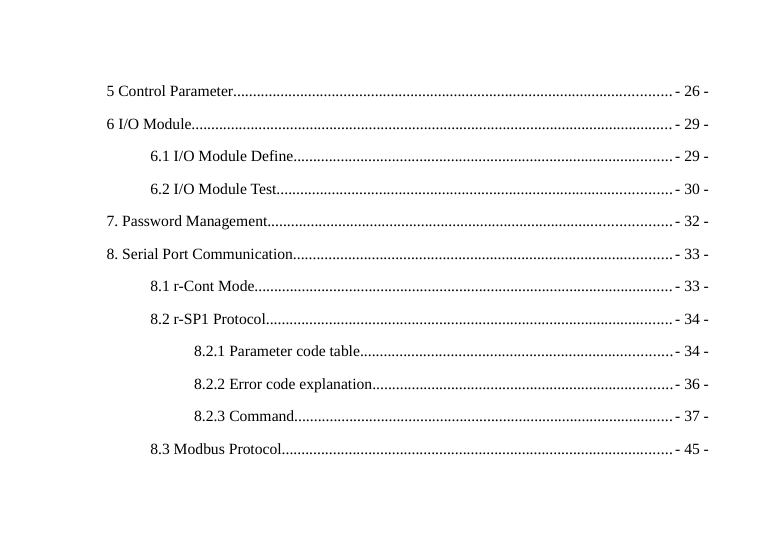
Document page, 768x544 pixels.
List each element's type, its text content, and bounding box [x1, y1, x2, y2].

text 8.3 Modbus Protocol - 45 - [150, 432, 709, 465]
text 6.1 I/O Module Define - 29 - [150, 140, 709, 172]
text 8.1 r-Cont Mode - 33 - [150, 270, 709, 302]
text 8.2.2 Error code explanation - 36 - [194, 367, 709, 400]
text 6.2 I/O Module Test - 30 - [150, 172, 709, 205]
text 8. Serial Port Communication - 33 - [106, 237, 709, 270]
text 8.2 r-SP1 Protocol - 34 - [150, 302, 709, 335]
text 8.2.3 Command - 37 - [194, 400, 709, 432]
text 5 Control Parameter - 26 - [106, 75, 709, 107]
text 8.2.1 Parameter code table - 34 - [194, 335, 709, 367]
text 7. Password Management - 32 - [106, 205, 709, 237]
text 6 I/O Module - 29 - [106, 107, 709, 140]
